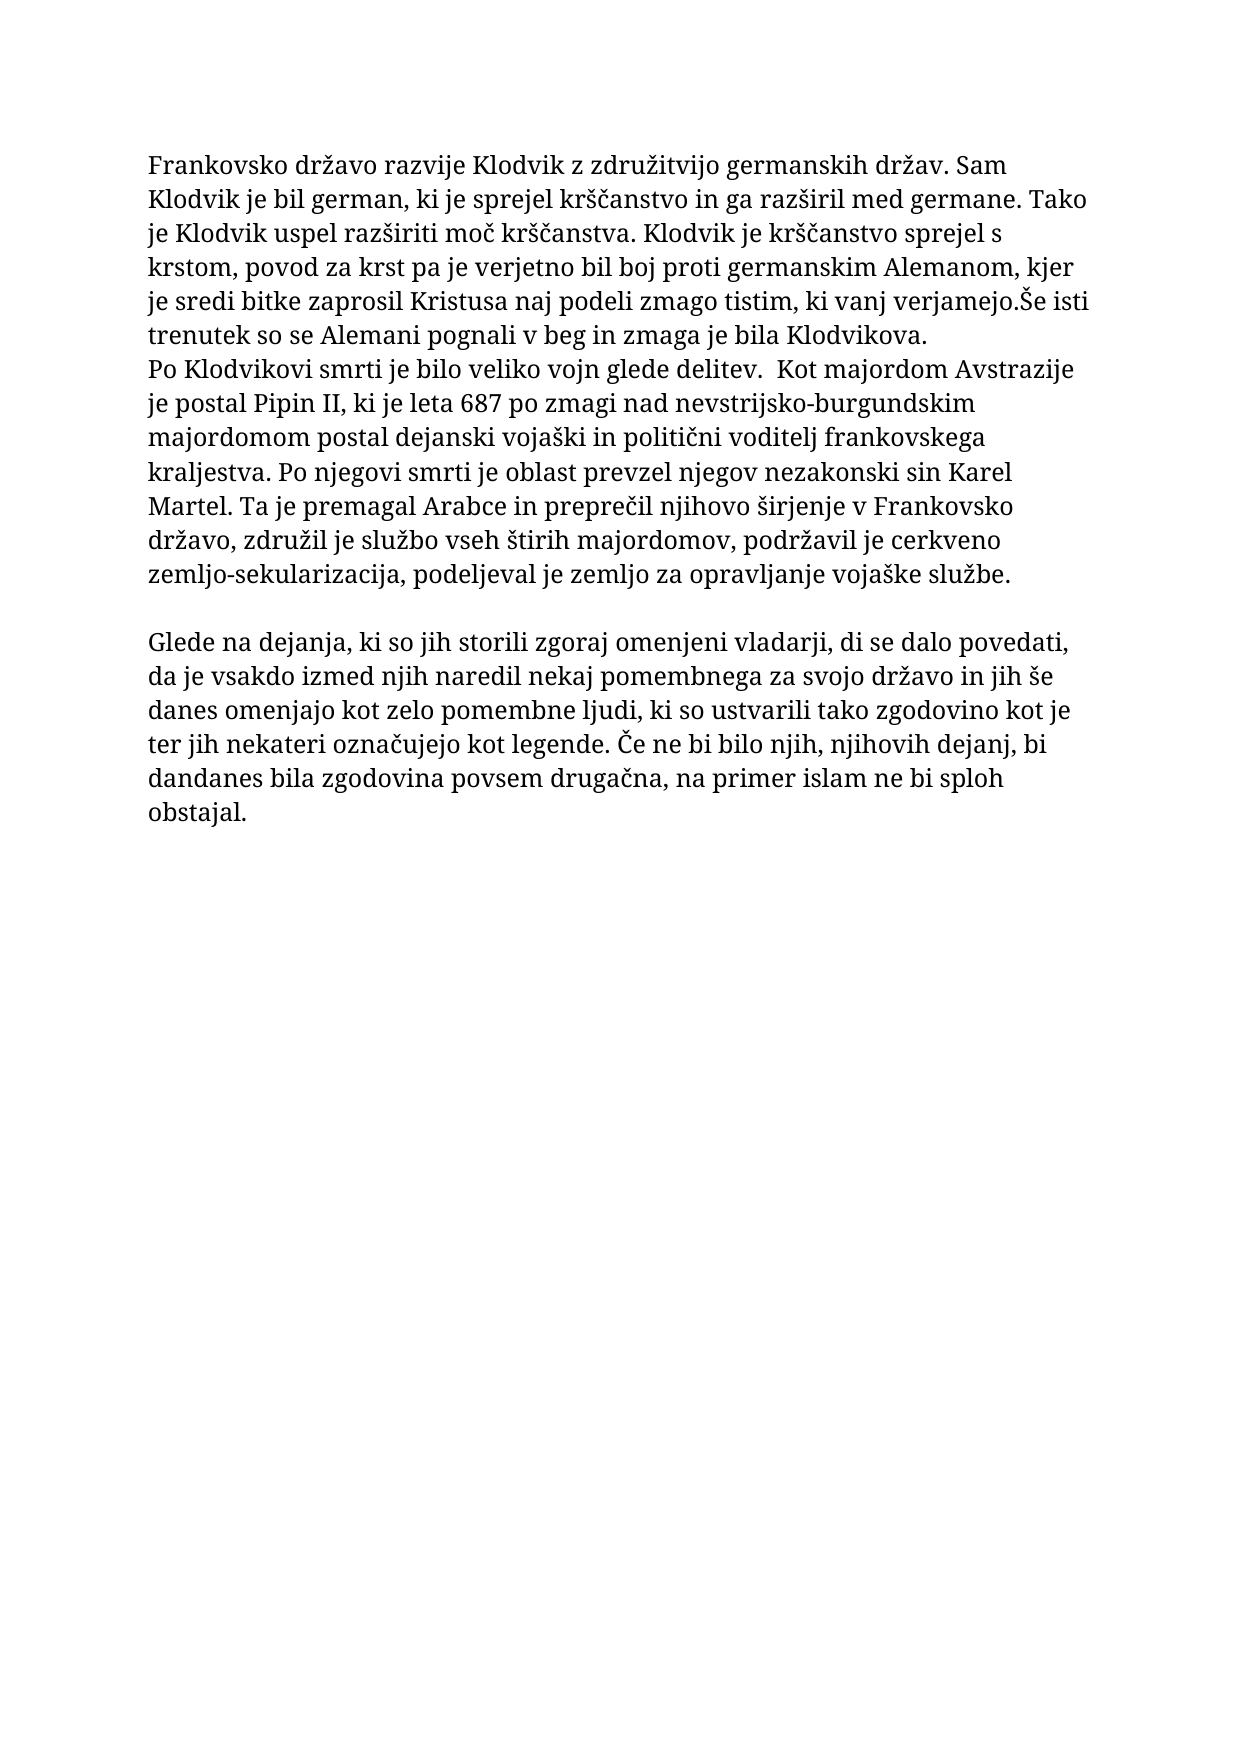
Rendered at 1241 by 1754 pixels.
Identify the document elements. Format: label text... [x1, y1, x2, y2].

text Po Klodvikovi smrti je bilo veliko vojn glede delitev. Kot majordom Avstrazije je postal Pipin II, ki je leta 687 po zmagi nad nevstrijsko-burgundskim majordomom postal dejanski vojaški in politični voditelj frankovskega kraljestva. Po njegovi smrti je oblast prevzel njegov nezakonski sin Karel Martel. Ta je premagal Arabce in preprečil njihovo širjenje v Frankovsko državo, združil je službo vseh štirih majordomov, podržavil je cerkveno zemljo-sekularizacija, podeljeval je zemljo za opravljanje vojaške službe. [148, 352, 1093, 590]
text Glede na dejanja, ki so jih storili zgoraj omenjeni vladarji, di se dalo povedati, da je vsakdo izmed njih naredil nekaj pomembnega za svojo državo in jih še danes omenjajo kot zelo pomembne ljudi, ki so ustvarili tako zgodovino kot je ter jih nekateri označujejo kot legende. Če ne bi bilo njih, njihovih dejanj, bi dandanes bila zgodovina povsem drugačna, na primer islam ne bi sploh obstajal. [148, 624, 1093, 829]
text Frankovsko državo razvije Klodvik z združitvijo germanskih držav. Sam Klodvik je bil german, ki je sprejel krščanstvo in ga razširil med germane. Tako je Klodvik uspel razširiti moč krščanstva. Klodvik je krščanstvo sprejel s krstom, povod za krst pa je verjetno bil boj proti germanskim Alemanom, kjer je sredi bitke zaprosil Kristusa naj podeli zmago tistim, ki vanj verjamejo.Še isti trenutek so se Alemani pognali v beg in zmaga je bila Klodvikova. [148, 148, 1093, 352]
